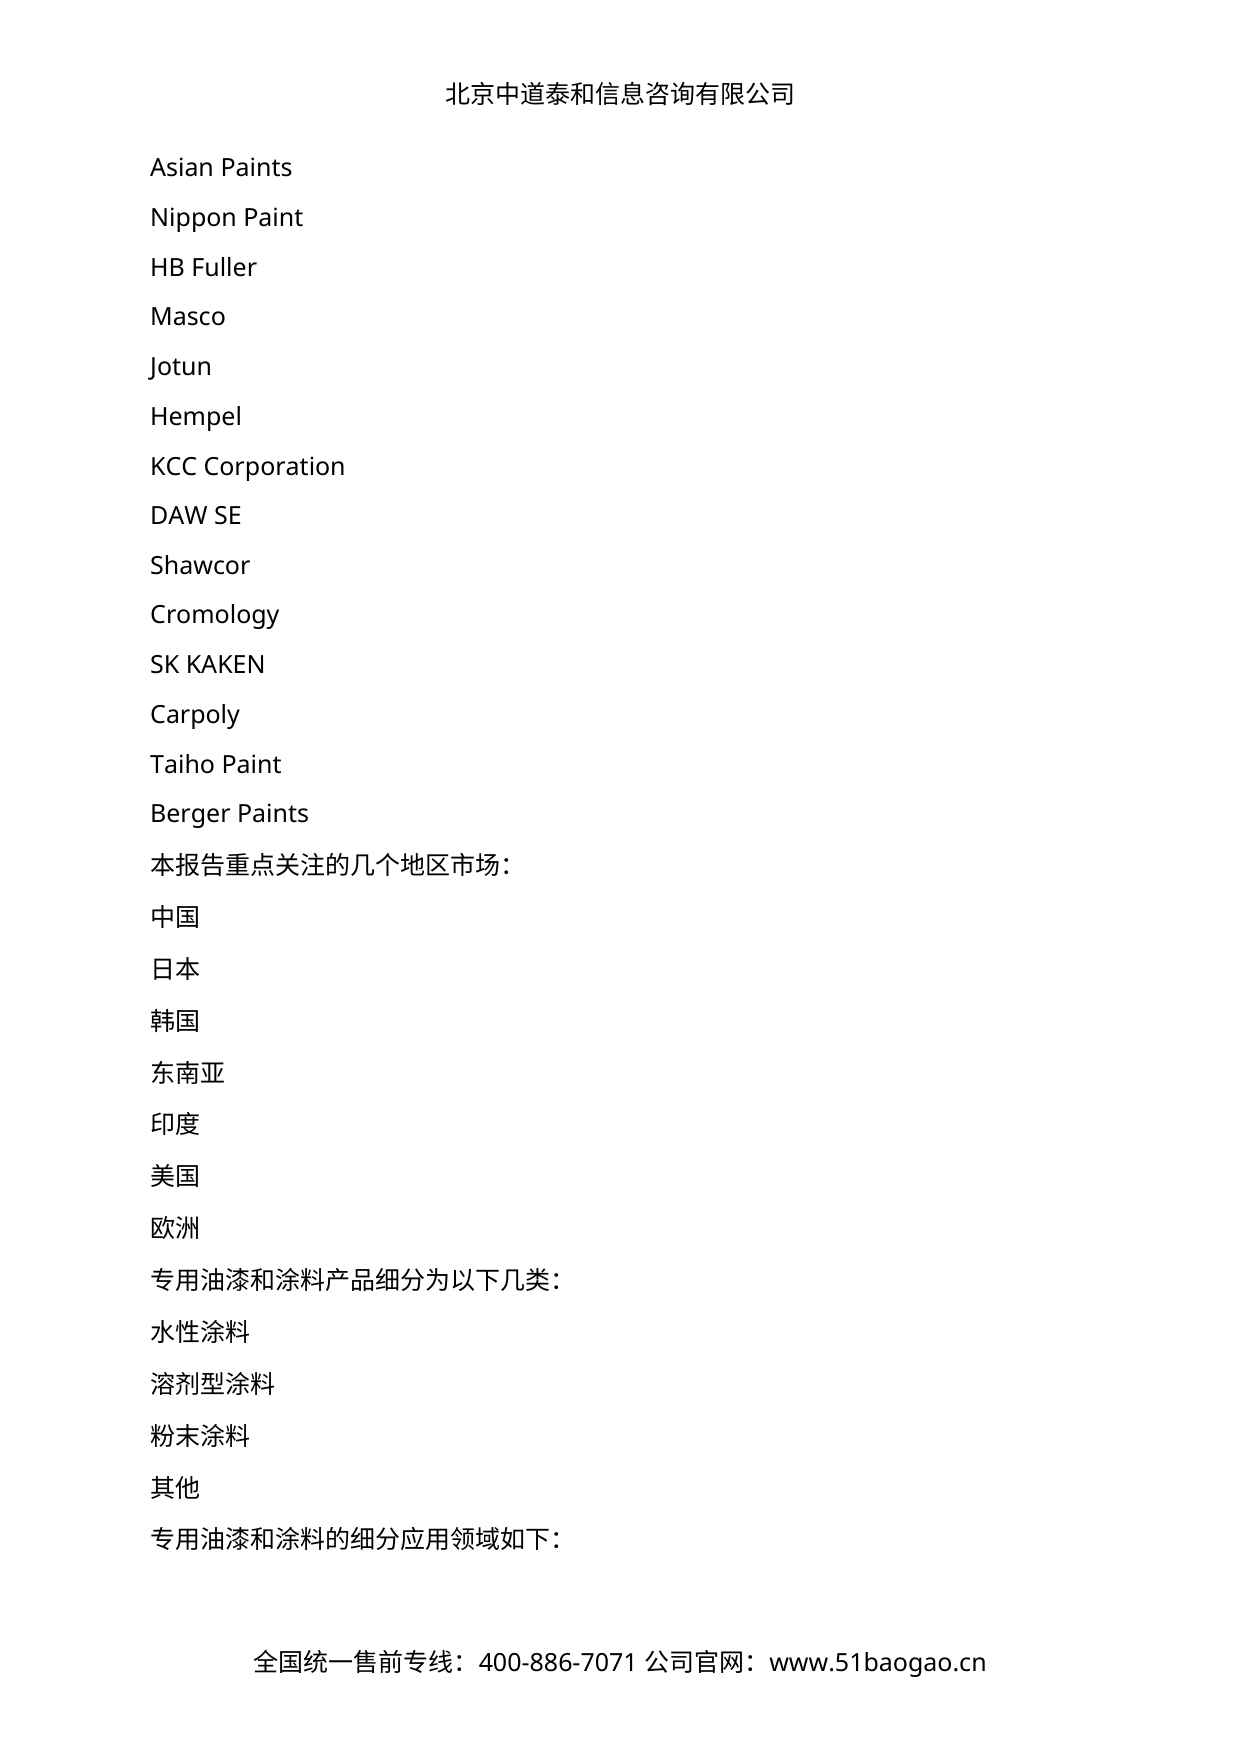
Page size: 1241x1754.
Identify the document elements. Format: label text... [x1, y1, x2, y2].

text 其他 [150, 1468, 1090, 1504]
text 日本 [150, 949, 1090, 986]
text Masco [150, 299, 1090, 333]
text Carpoly [150, 697, 1090, 731]
text 中国 [150, 897, 1090, 934]
text Nippon Paint [150, 200, 1090, 234]
text 溶剂型涂料 [150, 1364, 1090, 1401]
text 印度 [150, 1105, 1090, 1141]
text Cromology [150, 597, 1090, 631]
text 专用油漆和涂料产品细分为以下几类： [150, 1261, 1090, 1297]
text 韩国 [150, 1001, 1090, 1037]
text Berger Paints [150, 796, 1090, 830]
text Shawcor [150, 547, 1090, 582]
text DAW SE [150, 498, 1090, 532]
text 水性涂料 [150, 1312, 1090, 1349]
text 专用油漆和涂料的细分应用领域如下： [150, 1520, 1090, 1556]
text 东南亚 [150, 1053, 1090, 1089]
text Jotun [150, 349, 1090, 383]
text SK KAKEN [150, 647, 1090, 681]
text Asian Paints [150, 150, 1090, 184]
text HB Fuller [150, 249, 1090, 283]
text KCC Corporation [150, 448, 1090, 482]
text Taiho Paint [150, 746, 1090, 780]
text 美国 [150, 1157, 1090, 1193]
text 粉末涂料 [150, 1416, 1090, 1452]
text Hempel [150, 398, 1090, 432]
text 欧洲 [150, 1209, 1090, 1245]
text 本报告重点关注的几个地区市场： [150, 846, 1090, 882]
